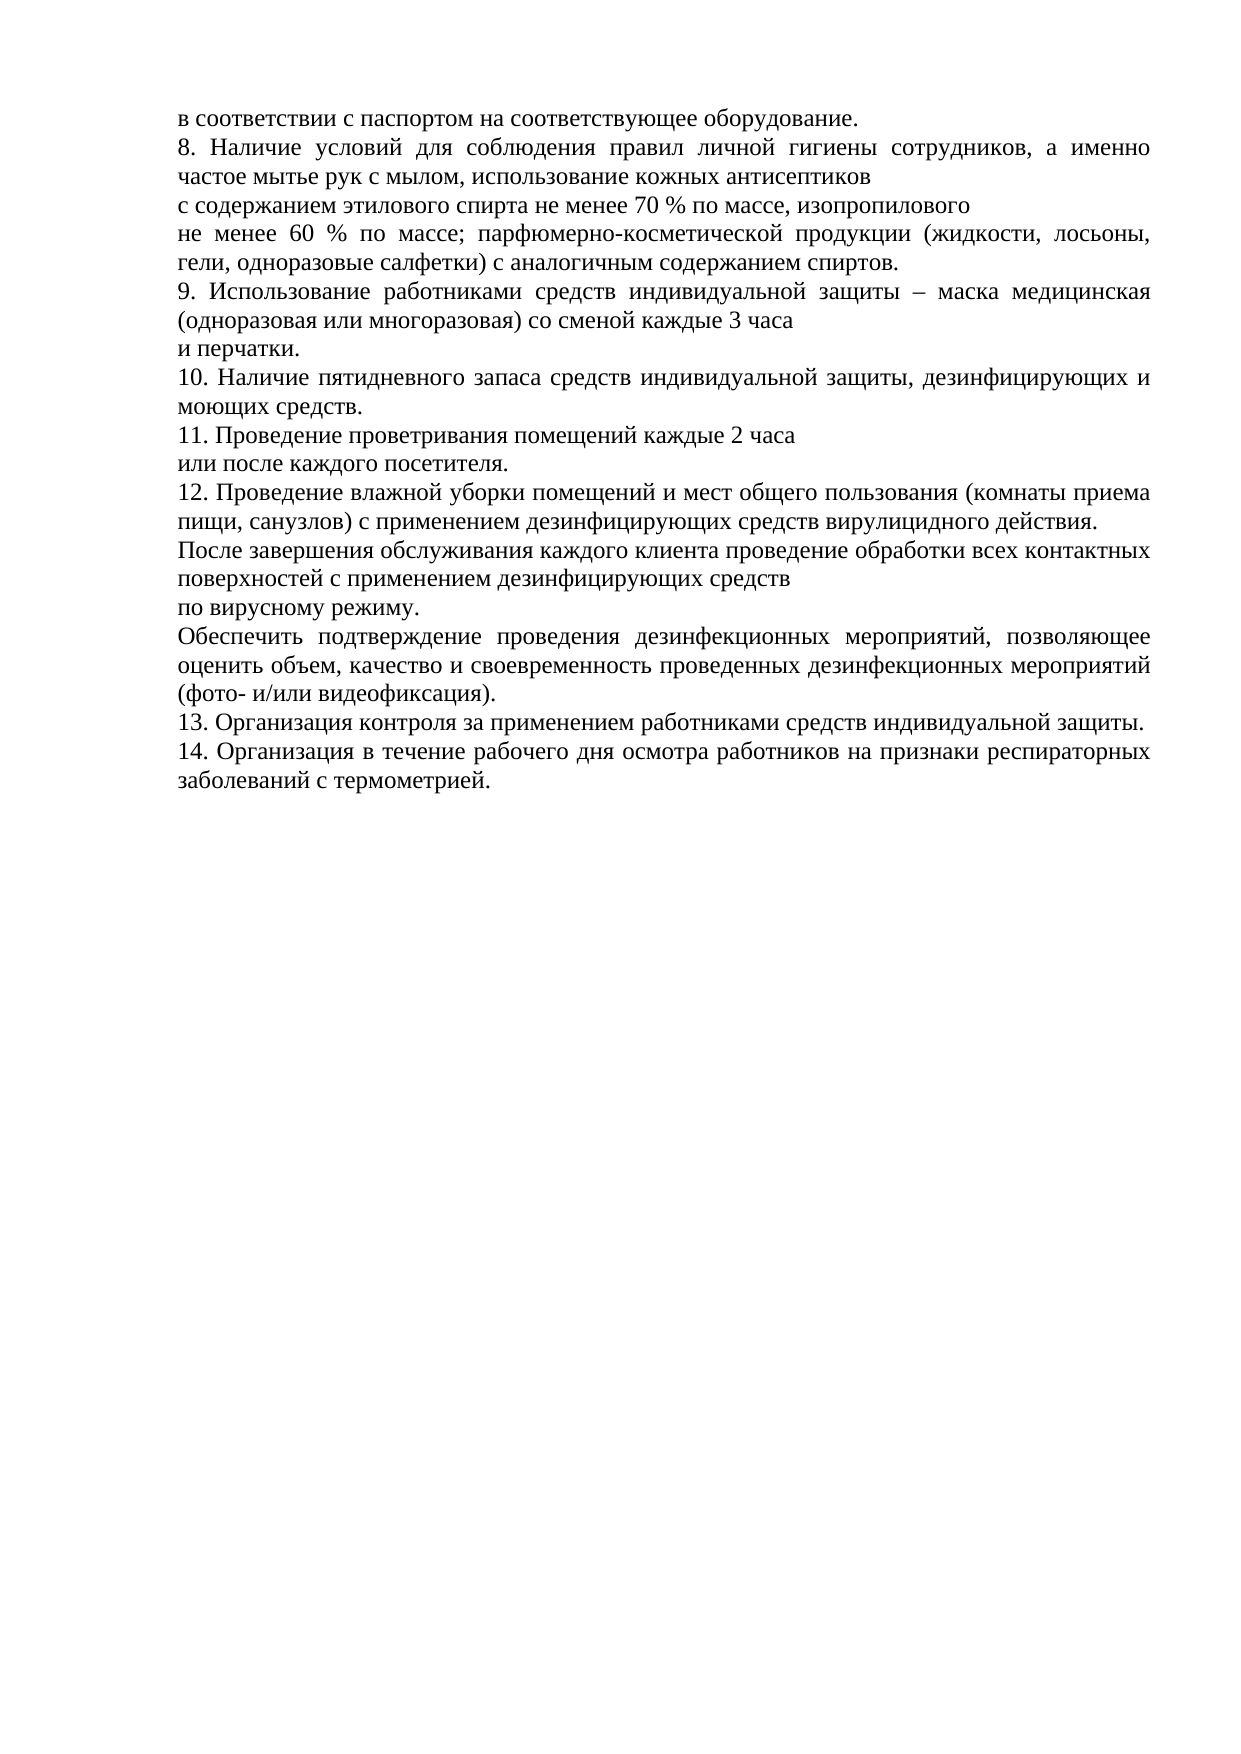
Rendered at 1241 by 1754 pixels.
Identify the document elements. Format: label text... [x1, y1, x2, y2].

text 14. Организация в течение рабочего дня осмотра работников на признаки респираторных заболеваний с термометрией. [177, 736, 1152, 793]
text После завершения обслуживания каждого клиента проведение обработки всех контактных поверхностей с применением дезинфицирующих средств [177, 535, 1152, 592]
text по вирусному режиму. [177, 592, 1152, 621]
text или после каждого посетителя. [177, 448, 1152, 477]
text 13. Организация контроля за применением работниками средств индивидуальной защиты. [177, 707, 1152, 736]
text Обеспечить подтверждение проведения дезинфекционных мероприятий, позволяющее оценить объем, качество и своевременность проведенных дезинфекционных мероприятий (фото- и/или видеофиксация). [177, 621, 1152, 707]
text 9. Использование работниками средств индивидуальной защиты – маска медицинская (одноразовая или многоразовая) со сменой каждые 3 часа [177, 276, 1152, 333]
text с содержанием этилового спирта не менее 70 % по массе, изопропилового [177, 190, 1152, 218]
text 10. Наличие пятидневного запаса средств индивидуальной защиты, дезинфицирующих и моющих средств. [177, 362, 1152, 420]
text не менее 60 % по массе; парфюмерно-косметической продукции (жидкости, лосьоны, гели, одноразовые салфетки) с аналогичным содержанием спиртов. [177, 218, 1152, 276]
text в соответствии с паспортом на соответствующее оборудование. [177, 103, 1152, 132]
text 12. Проведение влажной уборки помещений и мест общего пользования (комнаты приема пищи, санузлов) с применением дезинфицирующих средств вирулицидного действия. [177, 477, 1152, 535]
text 8. Наличие условий для соблюдения правил личной гигиены сотрудников, а именно частое мытье рук с мылом, использование кожных антисептиков [177, 132, 1152, 190]
text 11. Проведение проветривания помещений каждые 2 часа [177, 420, 1152, 448]
text и перчатки. [177, 333, 1152, 362]
